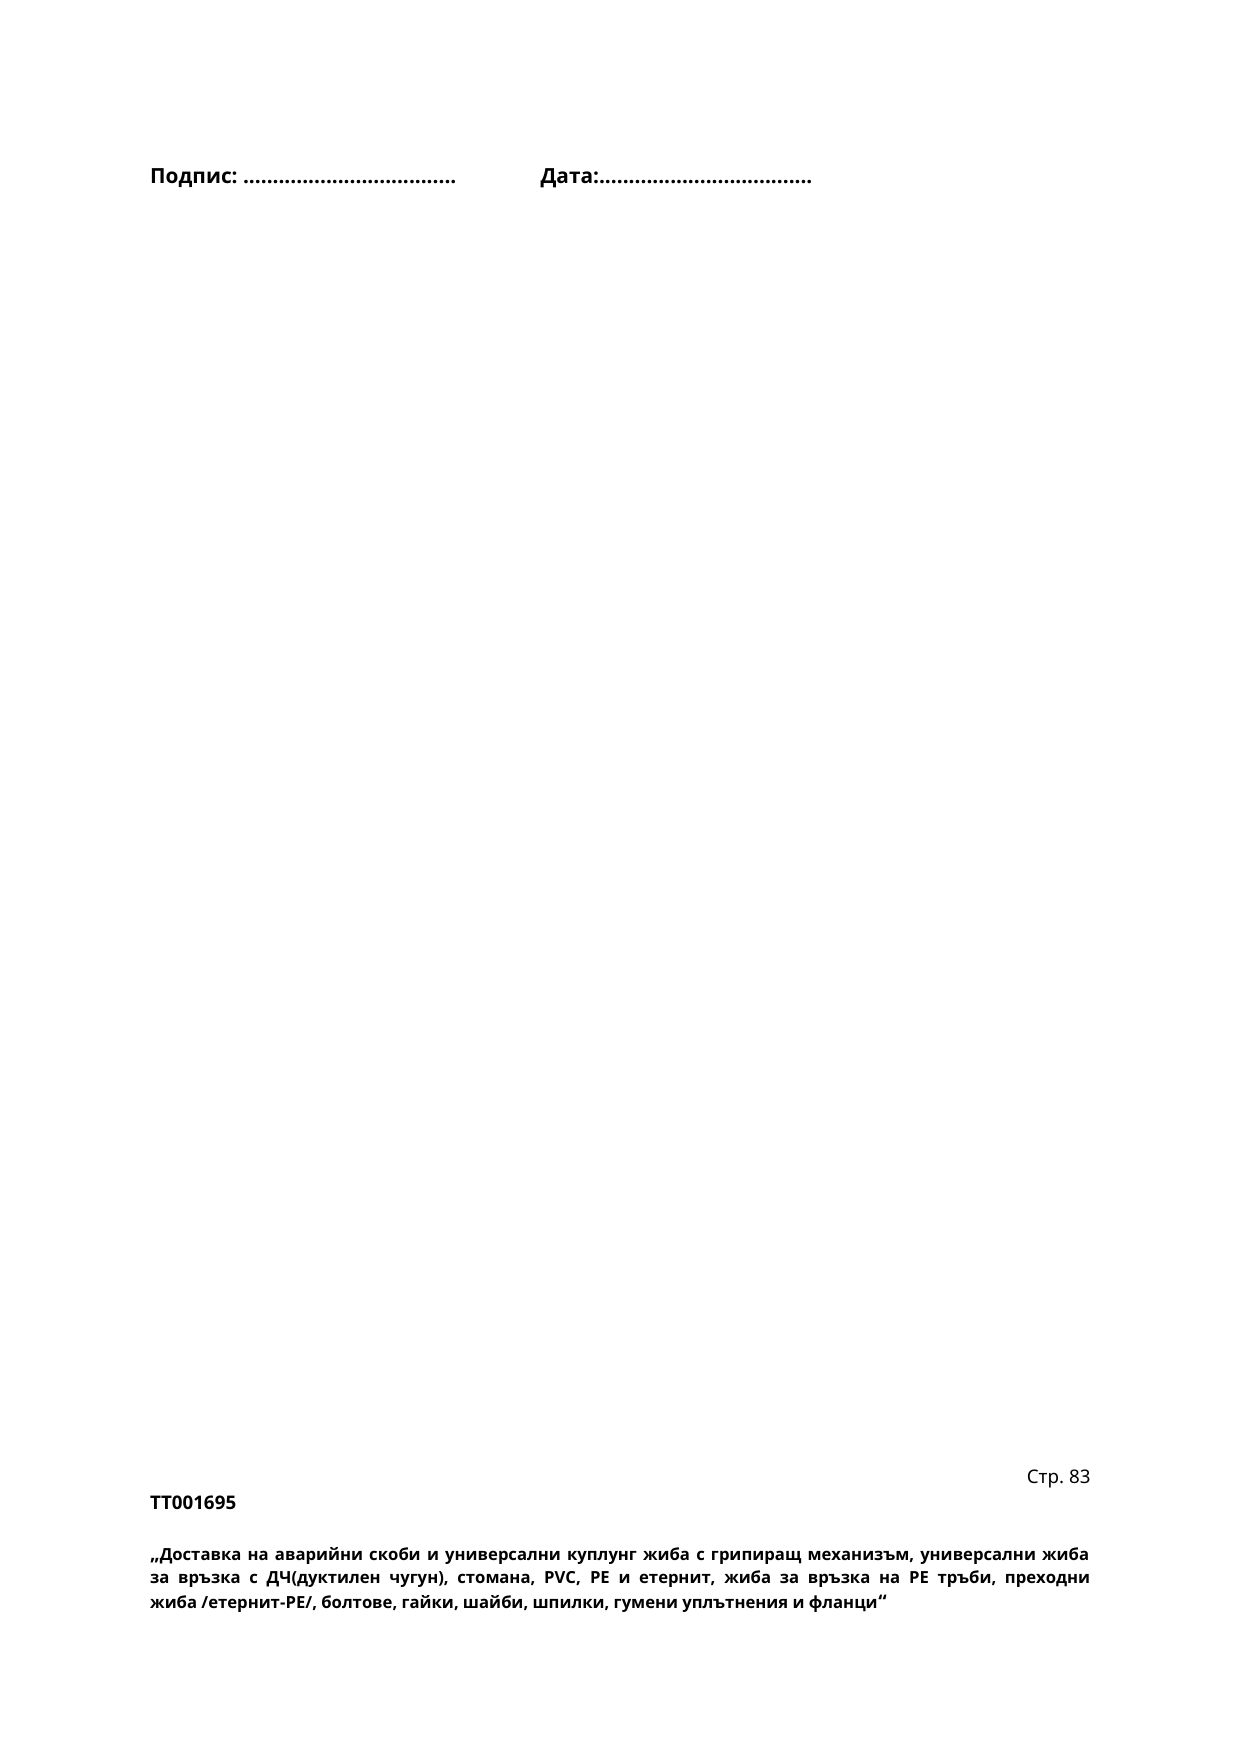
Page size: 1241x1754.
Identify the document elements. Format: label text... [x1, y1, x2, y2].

text Подпис: .................................... Дата:.................................... [150, 161, 1090, 190]
